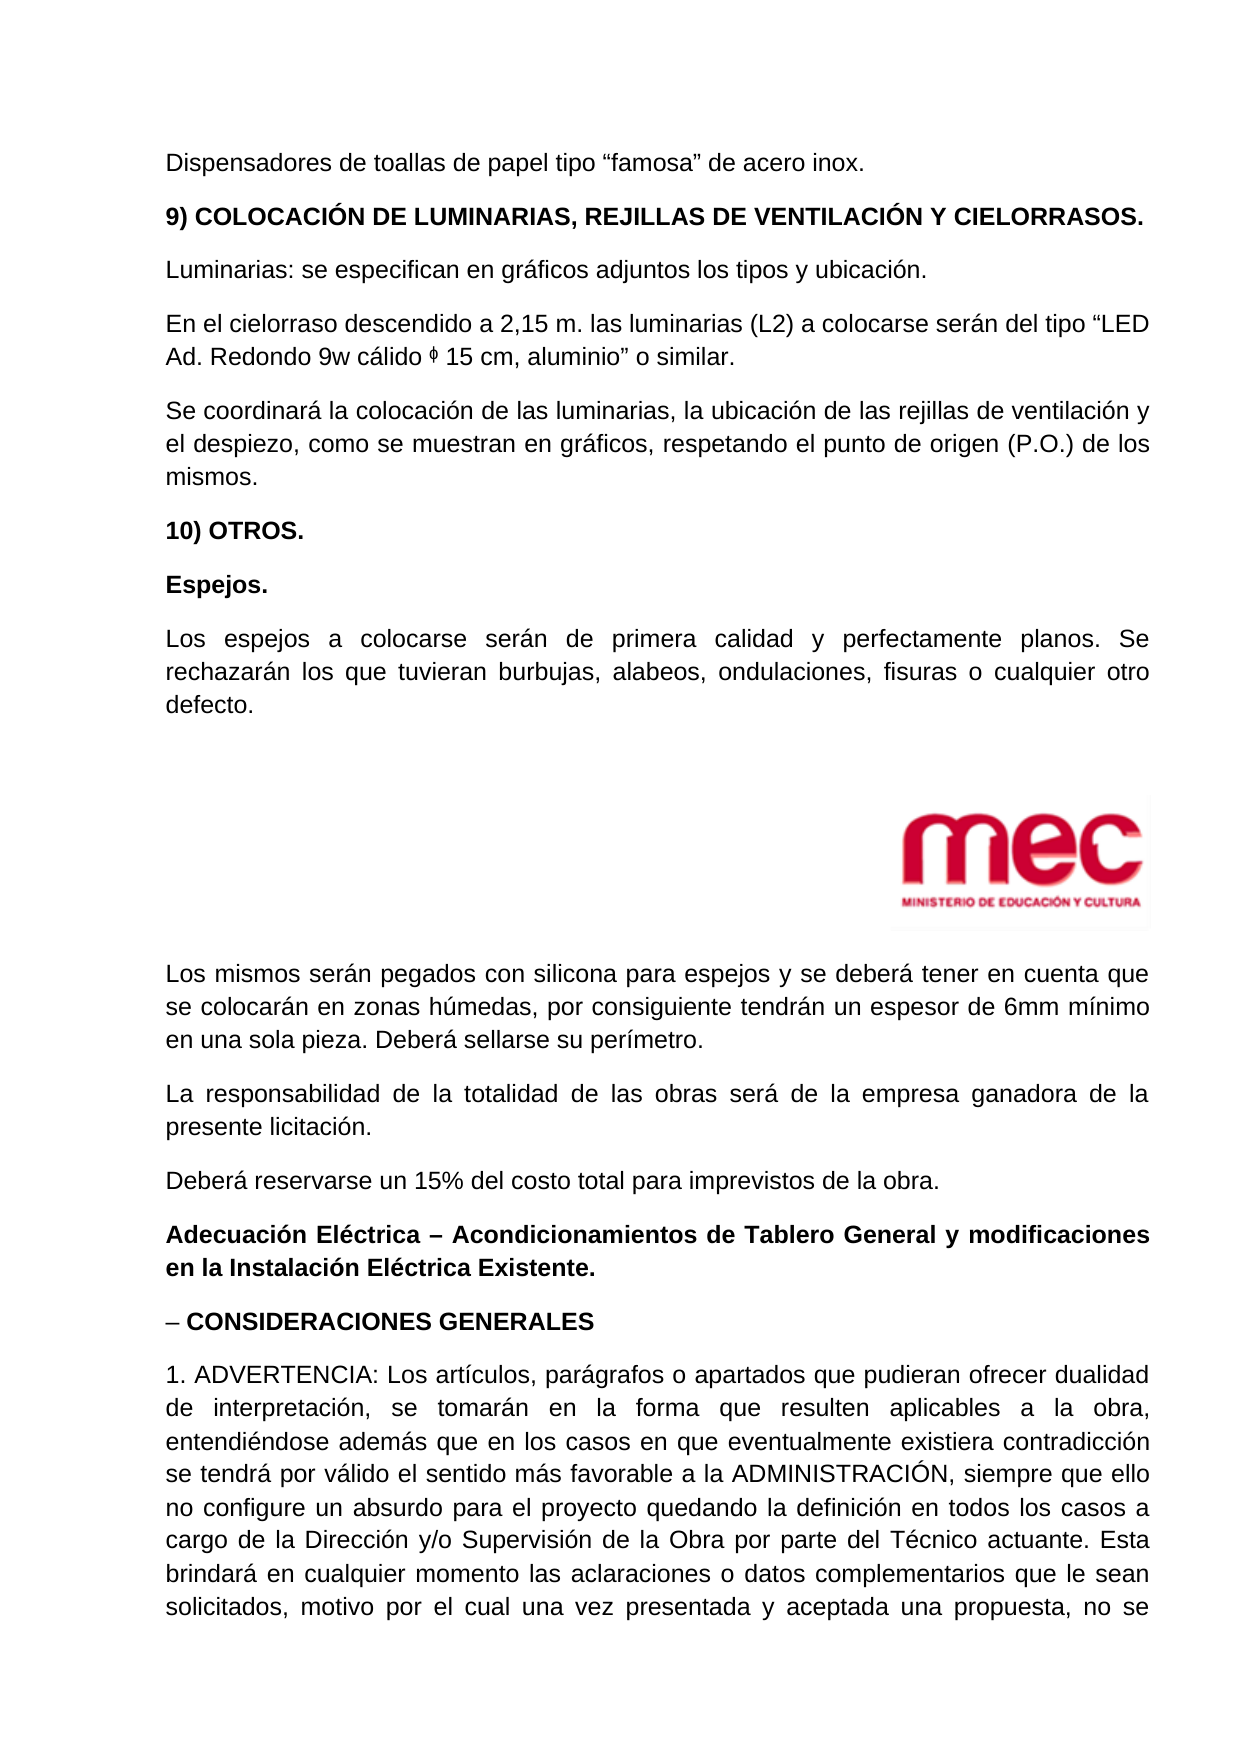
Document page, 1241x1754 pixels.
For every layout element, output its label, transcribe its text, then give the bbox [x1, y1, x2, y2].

text 10) OTROS. [165, 516, 1152, 545]
text – CONSIDERACIONES GENERALES [165, 1307, 1152, 1335]
picture [890, 795, 1152, 932]
text Los espejos a colocarse serán de primera calidad y perfectamente planos. Se rechazarán los que tuvieran burbujas, alabeos, ondulaciones, fisuras o cualquier otro defecto. [165, 624, 1152, 718]
text Adecuación Eléctrica – Acondicionamientos de Tablero General y modificaciones en la Instalación Eléctrica Existente. [165, 1220, 1152, 1281]
text La responsabilidad de la totalidad de las obras será de la empresa ganadora de la presente licitación. [165, 1079, 1152, 1141]
text Dispensadores de toallas de papel tipo “famosa” de acero inox. [165, 148, 1152, 176]
text Se coordinará la colocación de las luminarias, la ubicación de las rejillas de ventilación y el despiezo, como se muestran en gráficos, respetando el punto de origen (P.O.) de los mismos. [165, 396, 1152, 491]
text Luminarias: se especifican en gráficos adjuntos los tipos y ubicación. [165, 255, 1152, 284]
text Espejos. [165, 570, 1152, 599]
text En el cielorraso descendido a 2,15 m. las luminarias (L2) a colocarse serán del tipo “LED Ad. Redondo 9w cálido ᶲ 15 cm, aluminio” o similar. [165, 309, 1152, 371]
text 9) COLOCACIÓN DE LUMINARIAS, REJILLAS DE VENTILACIÓN Y CIELORRASOS. [165, 202, 1152, 230]
text Deberá reservarse un 15% del costo total para imprevistos de la obra. [165, 1166, 1152, 1194]
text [165, 1360, 1152, 1620]
text Los mismos serán pegados con silicona para espejos y se deberá tener en cuenta que se colocarán en zonas húmedas, por consiguiente tendrán un espesor de 6mm mínimo en una sola pieza. Deberá sellarse su perímetro. [165, 959, 1152, 1054]
